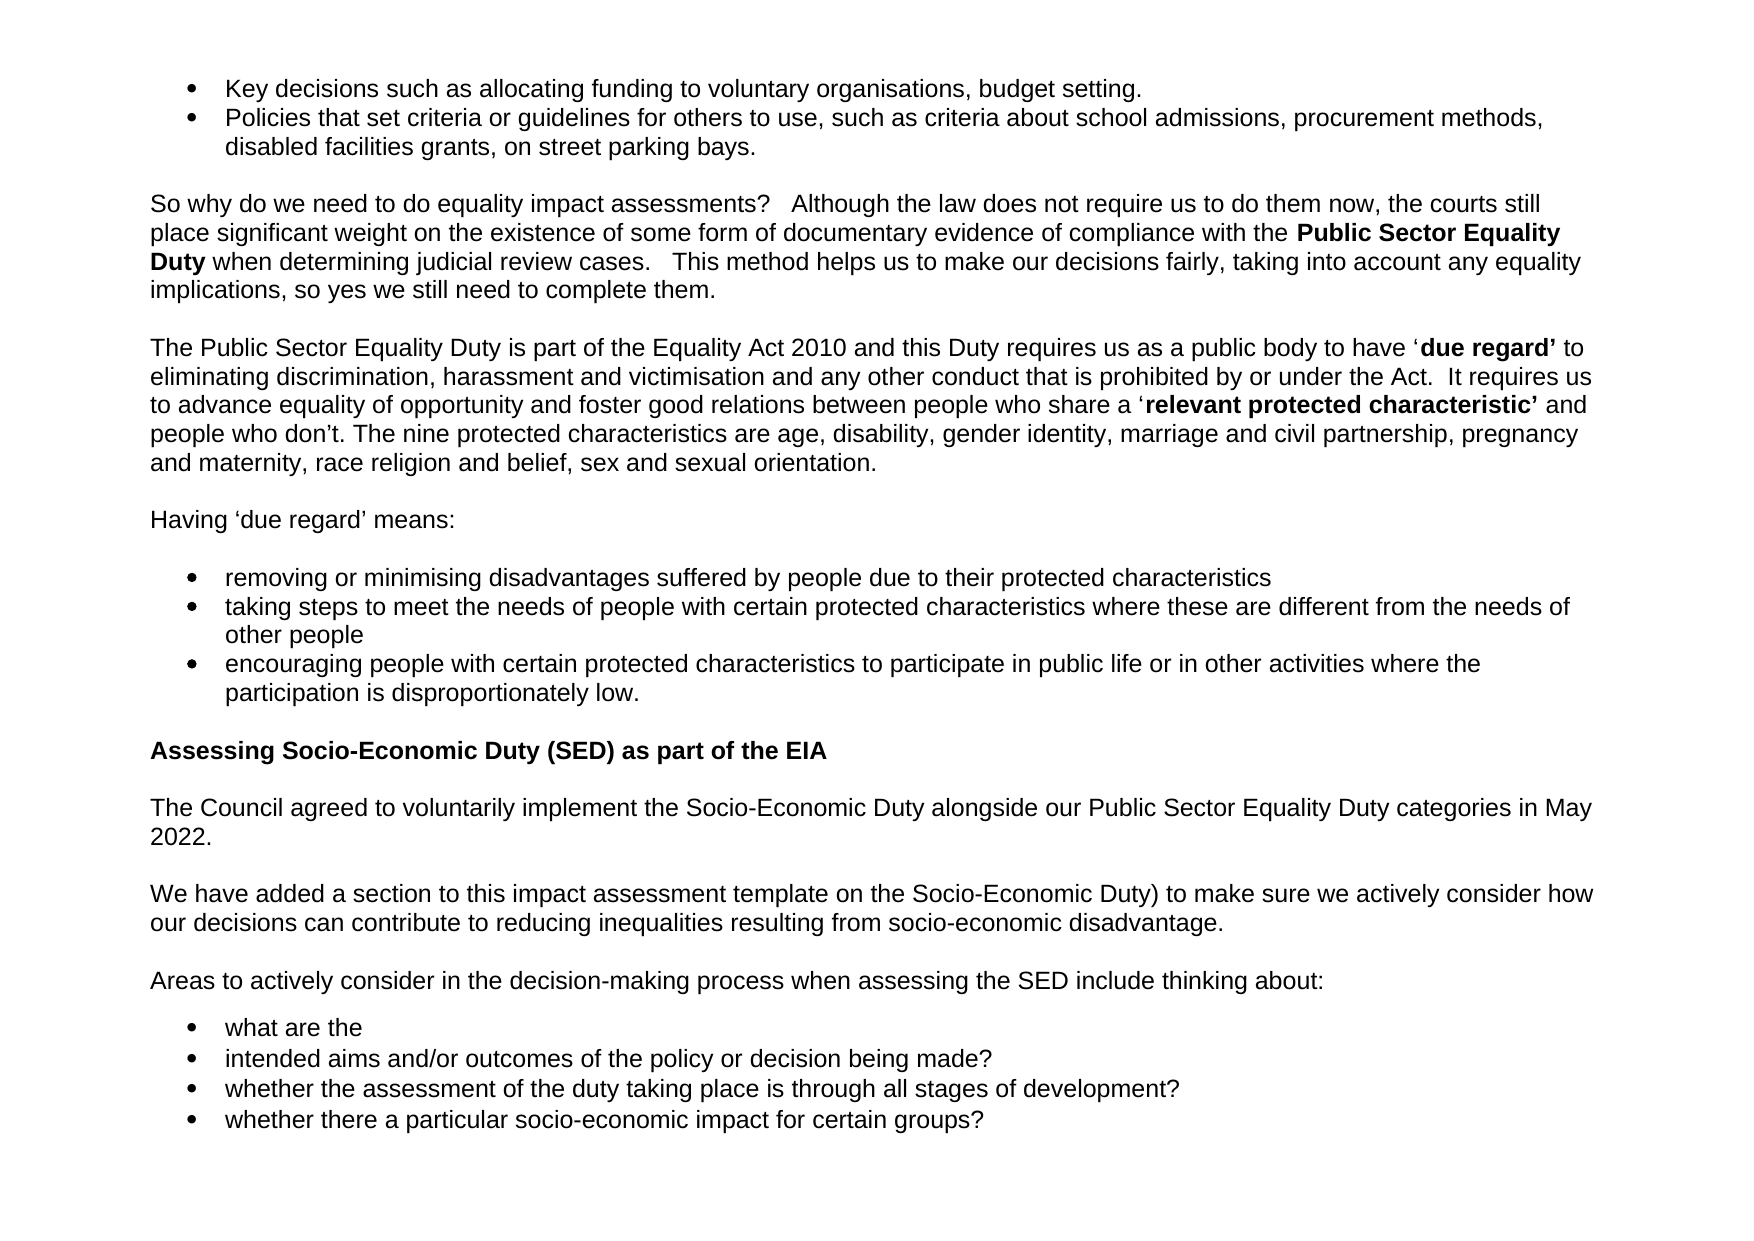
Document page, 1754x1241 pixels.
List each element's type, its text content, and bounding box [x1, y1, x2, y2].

list whether the assessment of the duty taking place is through all stages of development? [187, 1074, 1604, 1103]
text Having ‘due regard’ means: [150, 505, 1604, 534]
list Key decisions such as allocating funding to voluntary organisations, budget setting. [187, 74, 1604, 103]
list taking steps to meet the needs of people with certain protected characteristics where these are different from the needs of other people [187, 592, 1604, 649]
text So why do we need to do equality impact assessments? Although the law does not require us to do them now, the courts still place significant weight on the existence of some form of documentary evidence of compliance with the Public Sector Equality Duty when determining judicial review cases. This method helps us to make our decisions fairly, taking into account any equality implications, so yes we still need to complete them. [150, 189, 1604, 304]
text Areas to actively consider in the decision-making process when assessing the SED include thinking about: [150, 966, 1604, 994]
list intended aims and/or outcomes of the policy or decision being made? [187, 1044, 1604, 1073]
list removing or minimising disadvantages suffered by people due to their protected characteristics [187, 563, 1604, 592]
list what are the [187, 1013, 1604, 1042]
text The Council agreed to voluntarily implement the Socio-Economic Duty alongside our Public Sector Equality Duty categories in May 2022. [150, 793, 1604, 851]
text We have added a section to this impact assessment template on the Socio-Economic Duty) to make sure we actively consider how our decisions can contribute to reducing inequalities resulting from socio-economic disadvantage. [150, 879, 1604, 937]
text Assessing Socio-Economic Duty (SED) as part of the EIA [150, 736, 1604, 764]
list encouraging people with certain protected characteristics to participate in public life or in other activities where the participation is disproportionately low. [187, 649, 1604, 707]
list Policies that set criteria or guidelines for others to use, such as criteria about school admissions, procurement methods, disabled facilities grants, on street parking bays. [187, 103, 1604, 160]
text The Public Sector Equality Duty is part of the Equality Act 2010 and this Duty requires us as a public body to have ‘due regard’ to eliminating discrimination, harassment and victimisation and any other conduct that is prohibited by or under the Act. It requires us to advance equality of opportunity and foster good relations between people who share a ‘relevant protected characteristic’ and people who don’t. The nine protected characteristics are age, disability, gender identity, marriage and civil partnership, pregnancy and maternity, race religion and belief, sex and sexual orientation. [150, 333, 1604, 477]
list whether there a particular socio-economic impact for certain groups? [187, 1105, 1604, 1134]
